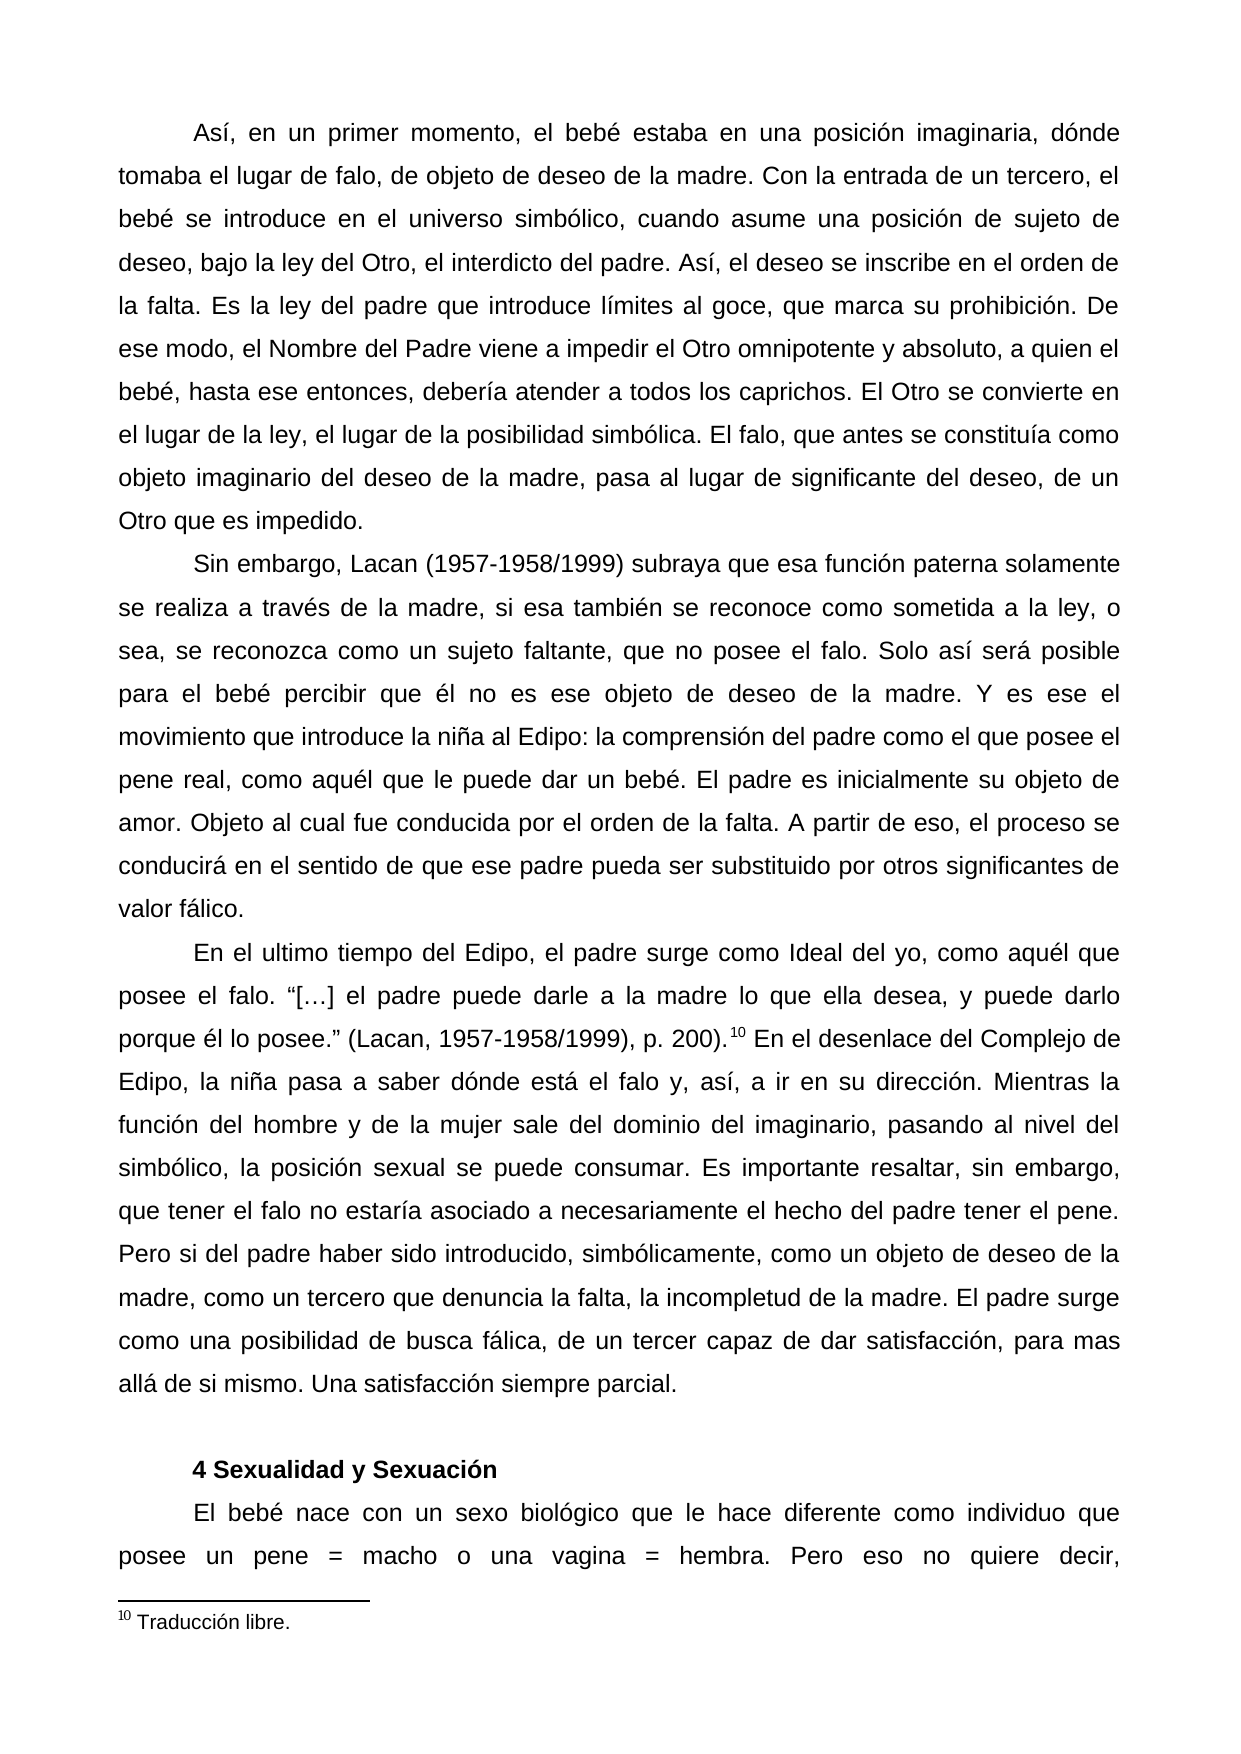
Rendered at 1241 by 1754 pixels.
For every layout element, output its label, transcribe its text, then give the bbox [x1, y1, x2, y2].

text Sin embargo, Lacan (1957-1958/1999) subraya que esa función paterna solamente se realiza a través de la madre, si esa también se reconoce como sometida a la ley, o sea, se reconozca como un sujeto faltante, que no posee el falo. Solo así será posible para el bebé percibir que él no es ese objeto de deseo de la madre. Y es ese el movimiento que introduce la niña al Edipo: la comprensión del padre como el que posee el pene real, como aquél que le puede dar un bebé. El padre es inicialmente su objeto de amor. Objeto al cual fue conducida por el orden de la falta. A partir de eso, el proceso se conducirá en el sentido de que ese padre pueda ser substituido por otros significantes de valor fálico. [118, 549, 1122, 923]
text Así, en un primer momento, el bebé estaba en una posición imaginaria, dónde tomaba el lugar de falo, de objeto de deseo de la madre. Con la entrada de un tercero, el bebé se introduce en el universo simbólico, cuando asume una posición de sujeto de deseo, bajo la ley del Otro, el interdicto del padre. Así, el deseo se inscribe en el orden de la falta. Es la ley del padre que introduce límites al goce, que marca su prohibición. De ese modo, el Nombre del Padre viene a impedir el Otro omnipotente y absoluto, a quien el bebé, hasta ese entonces, debería atender a todos los caprichos. El Otro se convierte en el lugar de la ley, el lugar de la posibilidad simbólica. El falo, que antes se constituía como objeto imaginario del deseo de la madre, pasa al lugar de significante del deseo, de un Otro que es impedido. [118, 118, 1122, 535]
text 4 Sexualidad y Sexuación [118, 1455, 1122, 1484]
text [118, 1498, 1122, 1570]
text En el ultimo tiempo del Edipo, el padre surge como Ideal del yo, como aquél que posee el falo. “[…] el padre puede darle a la madre lo que ella desea, y puede darlo porque él lo posee.” (Lacan, 1957-1958/1999), p. 200). En el desenlace del Complejo de Edipo, la niña pasa a saber dónde está el falo y, así, a ir en su dirección. Mientras la función del hombre y de la mujer sale del dominio del imaginario, pasando al nivel del simbólico, la posición sexual se puede consumar. Es importante resaltar, sin embargo, que tener el falo no estaría asociado a necesariamente el hecho del padre tener el pene. Pero si del padre haber sido introducido, simbólicamente, como un objeto de deseo de la madre, como un tercero que denuncia la falta, la incompletud de la madre. El padre surge como una posibilidad de busca fálica, de un tercer capaz de dar satisfacción, para mas allá de si mismo. Una satisfacción siempre parcial. [118, 937, 1122, 1397]
